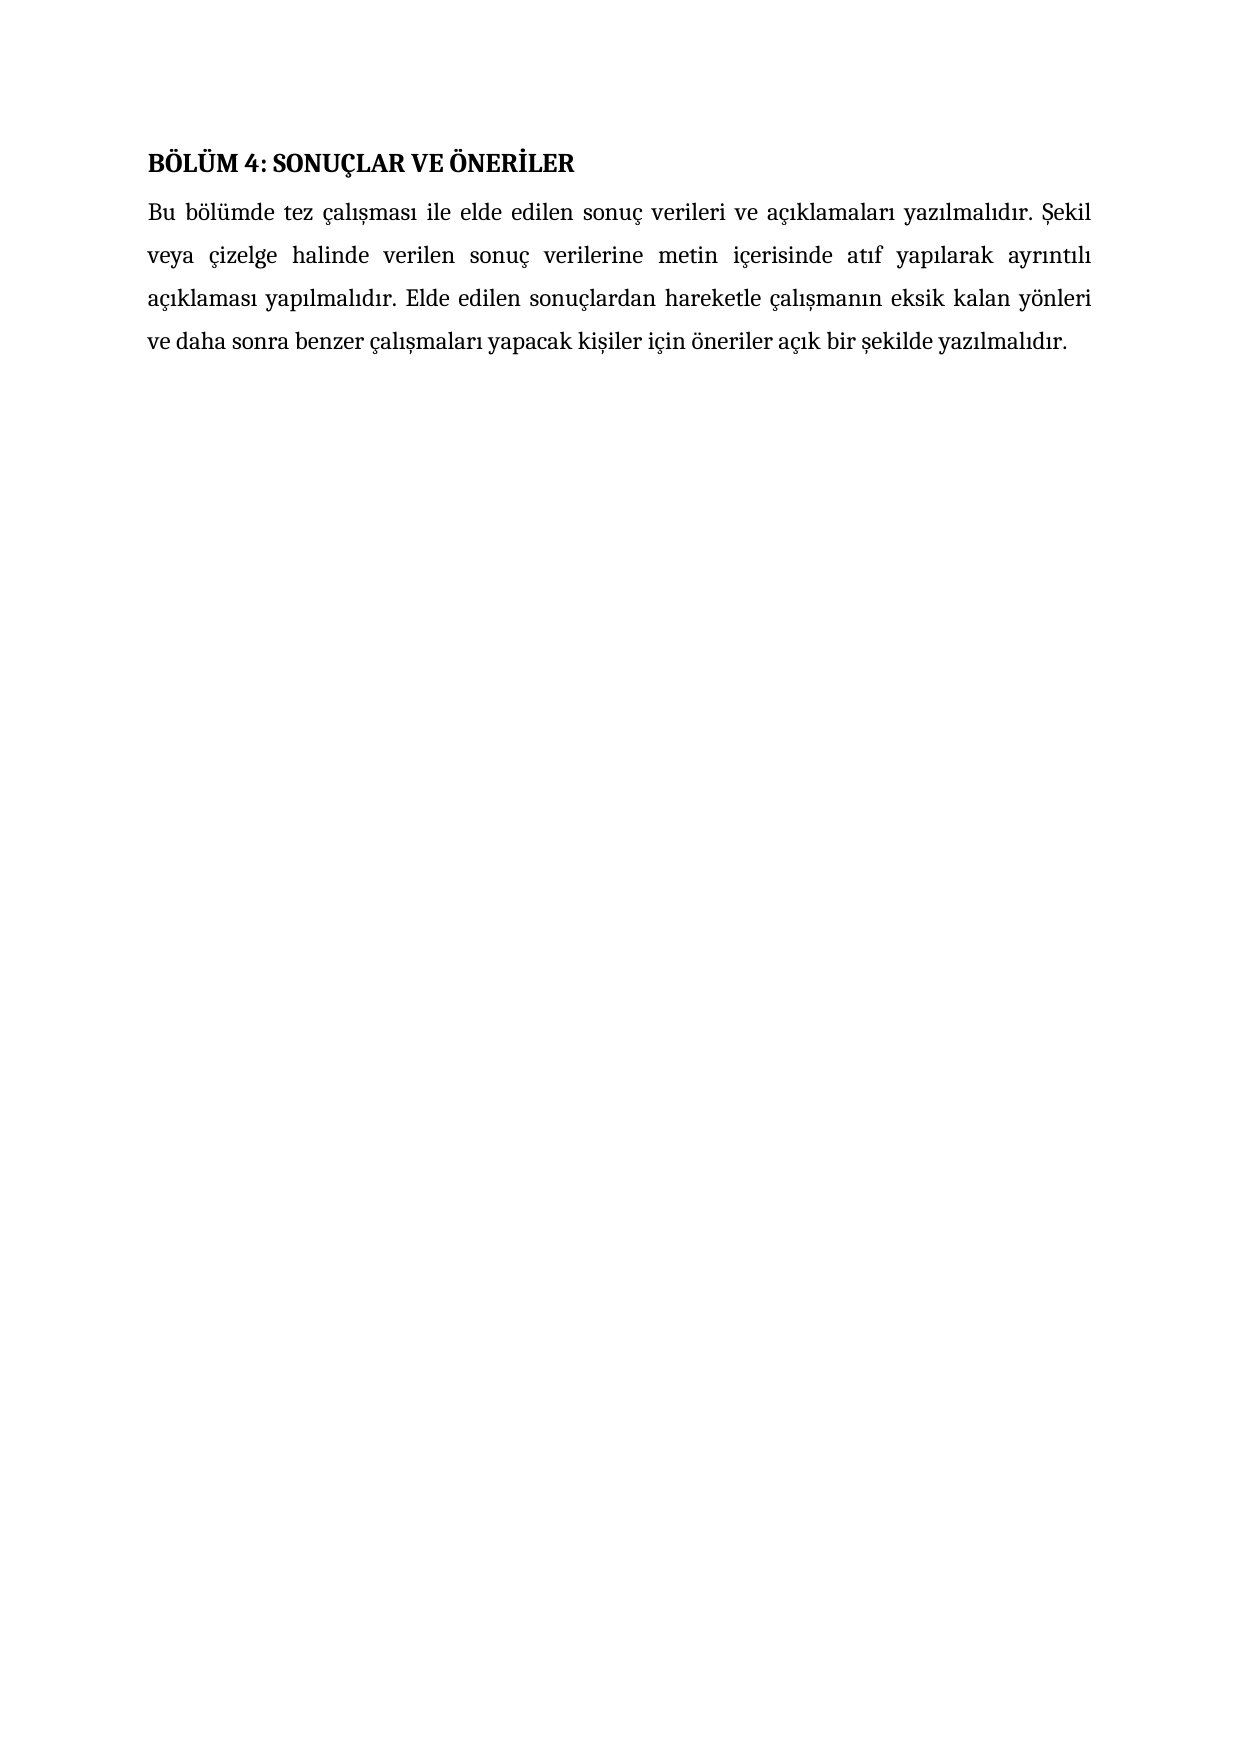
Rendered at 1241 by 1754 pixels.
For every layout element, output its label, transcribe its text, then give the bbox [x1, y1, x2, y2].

subtitle BÖLÜM 4: SONUÇLAR VE ÖNERİLER [148, 148, 1093, 179]
text Bu bölümde tez çalışması ile elde edilen sonuç verileri ve açıklamaları yazılmalıdır. Şekil veya çizelge halinde verilen sonuç verilerine metin içerisinde atıf yapılarak ayrıntılı açıklaması yapılmalıdır. Elde edilen sonuçlardan hareketle çalışmanın eksik kalan yönleri ve daha sonra benzer çalışmaları yapacak kişiler için öneriler açık bir şekilde yazılmalıdır. [148, 198, 1093, 356]
